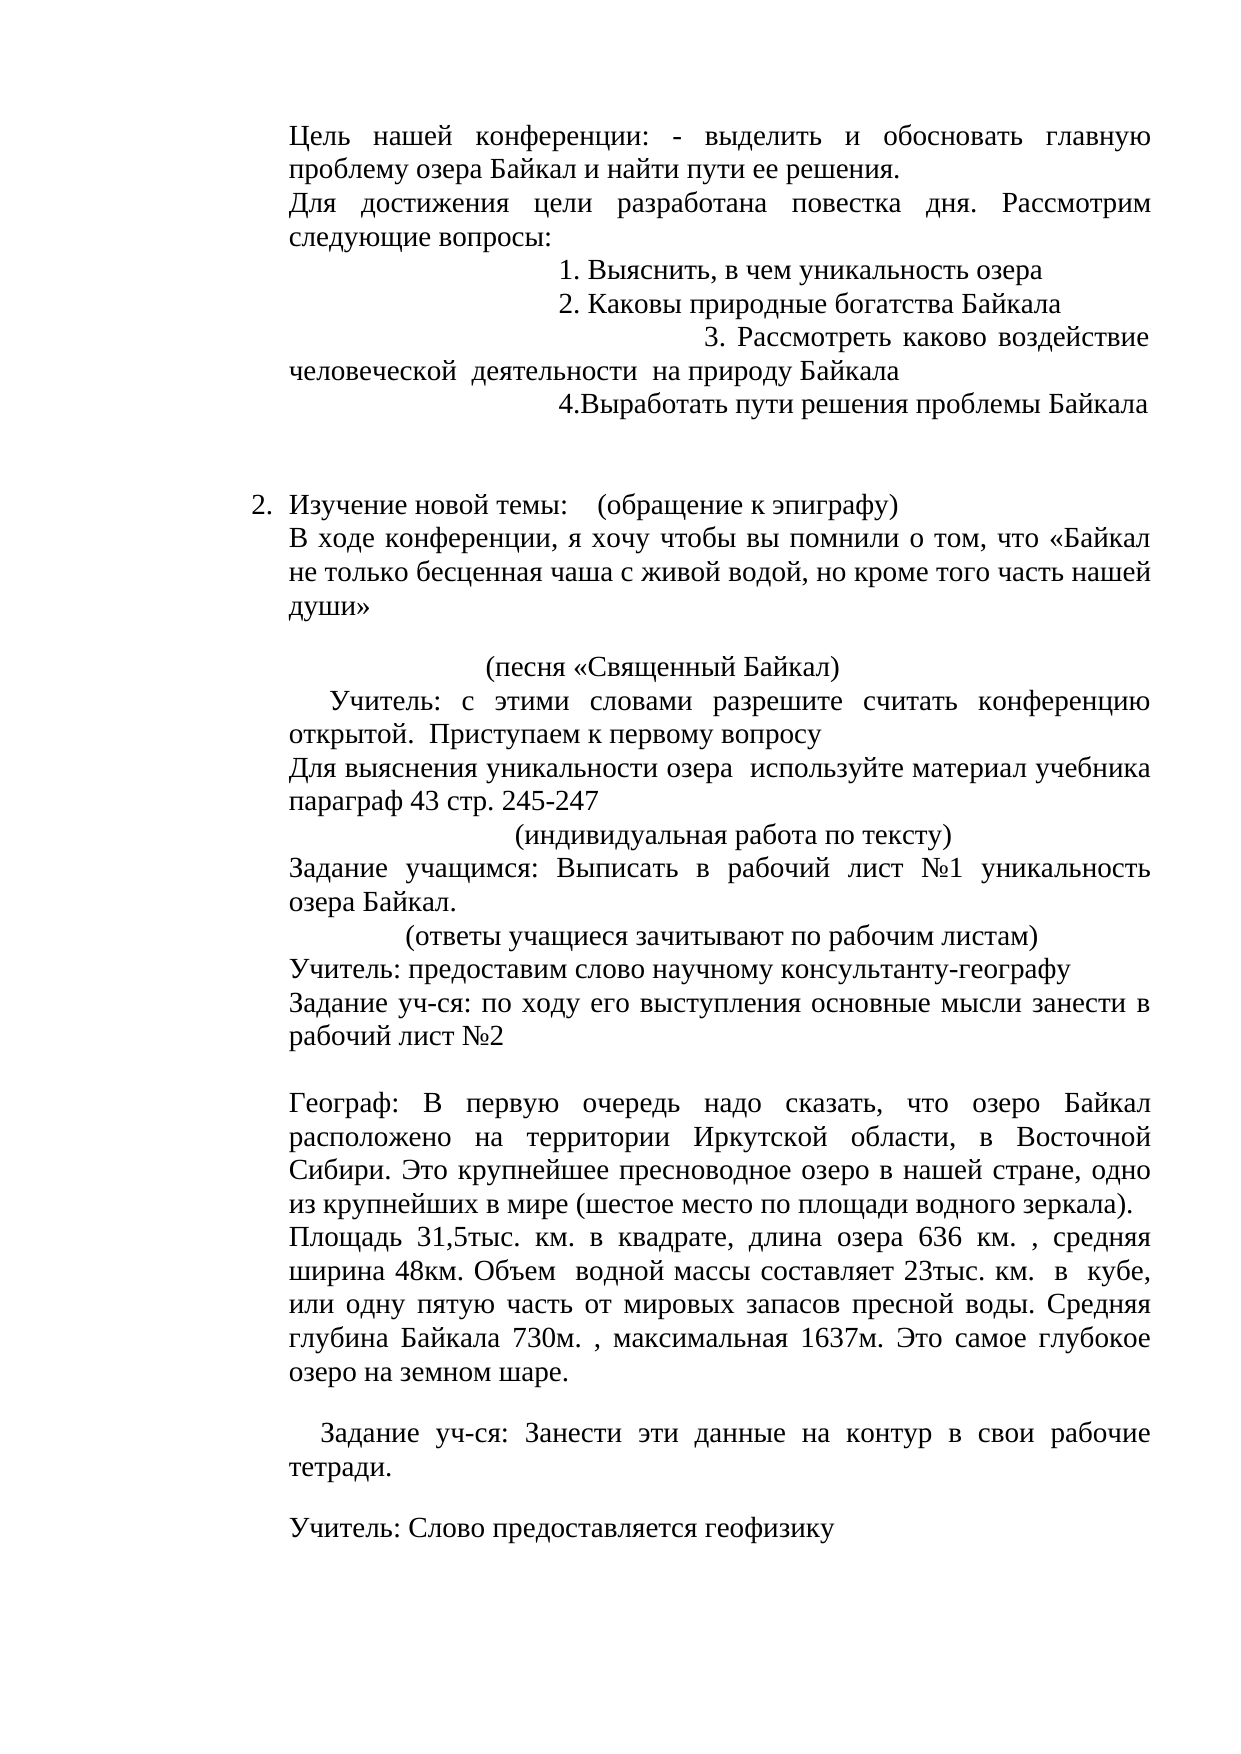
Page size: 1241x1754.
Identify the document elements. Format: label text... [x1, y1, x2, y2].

list 4.Выработать пути решения проблемы Байкала [288, 386, 1152, 420]
list (ответы учащиеся зачитывают по рабочим листам) [288, 918, 1152, 951]
list Учитель: предоставим слово научному консультанту-географу [288, 951, 1152, 985]
list Для выяснения уникальности озера используйте материал учебника параграф 43 стр. 245-247 [288, 750, 1152, 817]
list 1. Выяснить, в чем уникальность озера [288, 252, 1152, 286]
list Цель нашей конференции: - выделить и обосновать главную проблему озера Байкал и найти пути ее решения. [288, 118, 1152, 185]
list 2. Каковы природные богатства Байкала [288, 286, 1152, 319]
list Площадь 31,5тыс. км. в квадрате, длина озера 636 км. , средняя ширина 48км. Объем водной массы составляет 23тыс. км. в кубе, или одну пятую часть от мировых запасов пресной воды. Средняя глубина Байкала 730м. , максимальная 1637м. Это самое глубокое озеро на земном шаре. [288, 1219, 1152, 1387]
list Изучение новой темы: (обращение к эпиграфу) [251, 487, 1152, 521]
list (песня «Священный Байкал) [288, 649, 1152, 683]
list В ходе конференции, я хочу чтобы вы помнили о том, что «Байкал не только бесценная чаша с живой водой, но кроме того часть нашей души» [288, 521, 1152, 621]
list 3. Рассмотреть каково воздействие человеческой деятельности на природу Байкала [288, 319, 1152, 386]
list (индивидуальная работа по тексту) [288, 817, 1152, 851]
list Учитель: Слово предоставляется геофизику [288, 1510, 1152, 1544]
list Задание уч-ся: по ходу его выступления основные мысли занести в рабочий лист №2 [288, 985, 1152, 1052]
list Задание уч-ся: Занести эти данные на контур в свои рабочие тетради. [288, 1415, 1152, 1482]
list Задание учащимся: Выписать в рабочий лист №1 уникальность озера Байкал. [288, 851, 1152, 918]
list Для достижения цели разработана повестка дня. Рассмотрим следующие вопросы: [288, 185, 1152, 252]
list Учитель: с этими словами разрешите считать конференцию открытой. Приступаем к первому вопросу [288, 683, 1152, 750]
list Географ: В первую очередь надо сказать, что озеро Байкал расположено на территории Иркутской области, в Восточной Сибири. Это крупнейшее пресноводное озеро в нашей стране, одно из крупнейших в мире (шестое место по площади водного зеркала). [288, 1085, 1152, 1219]
